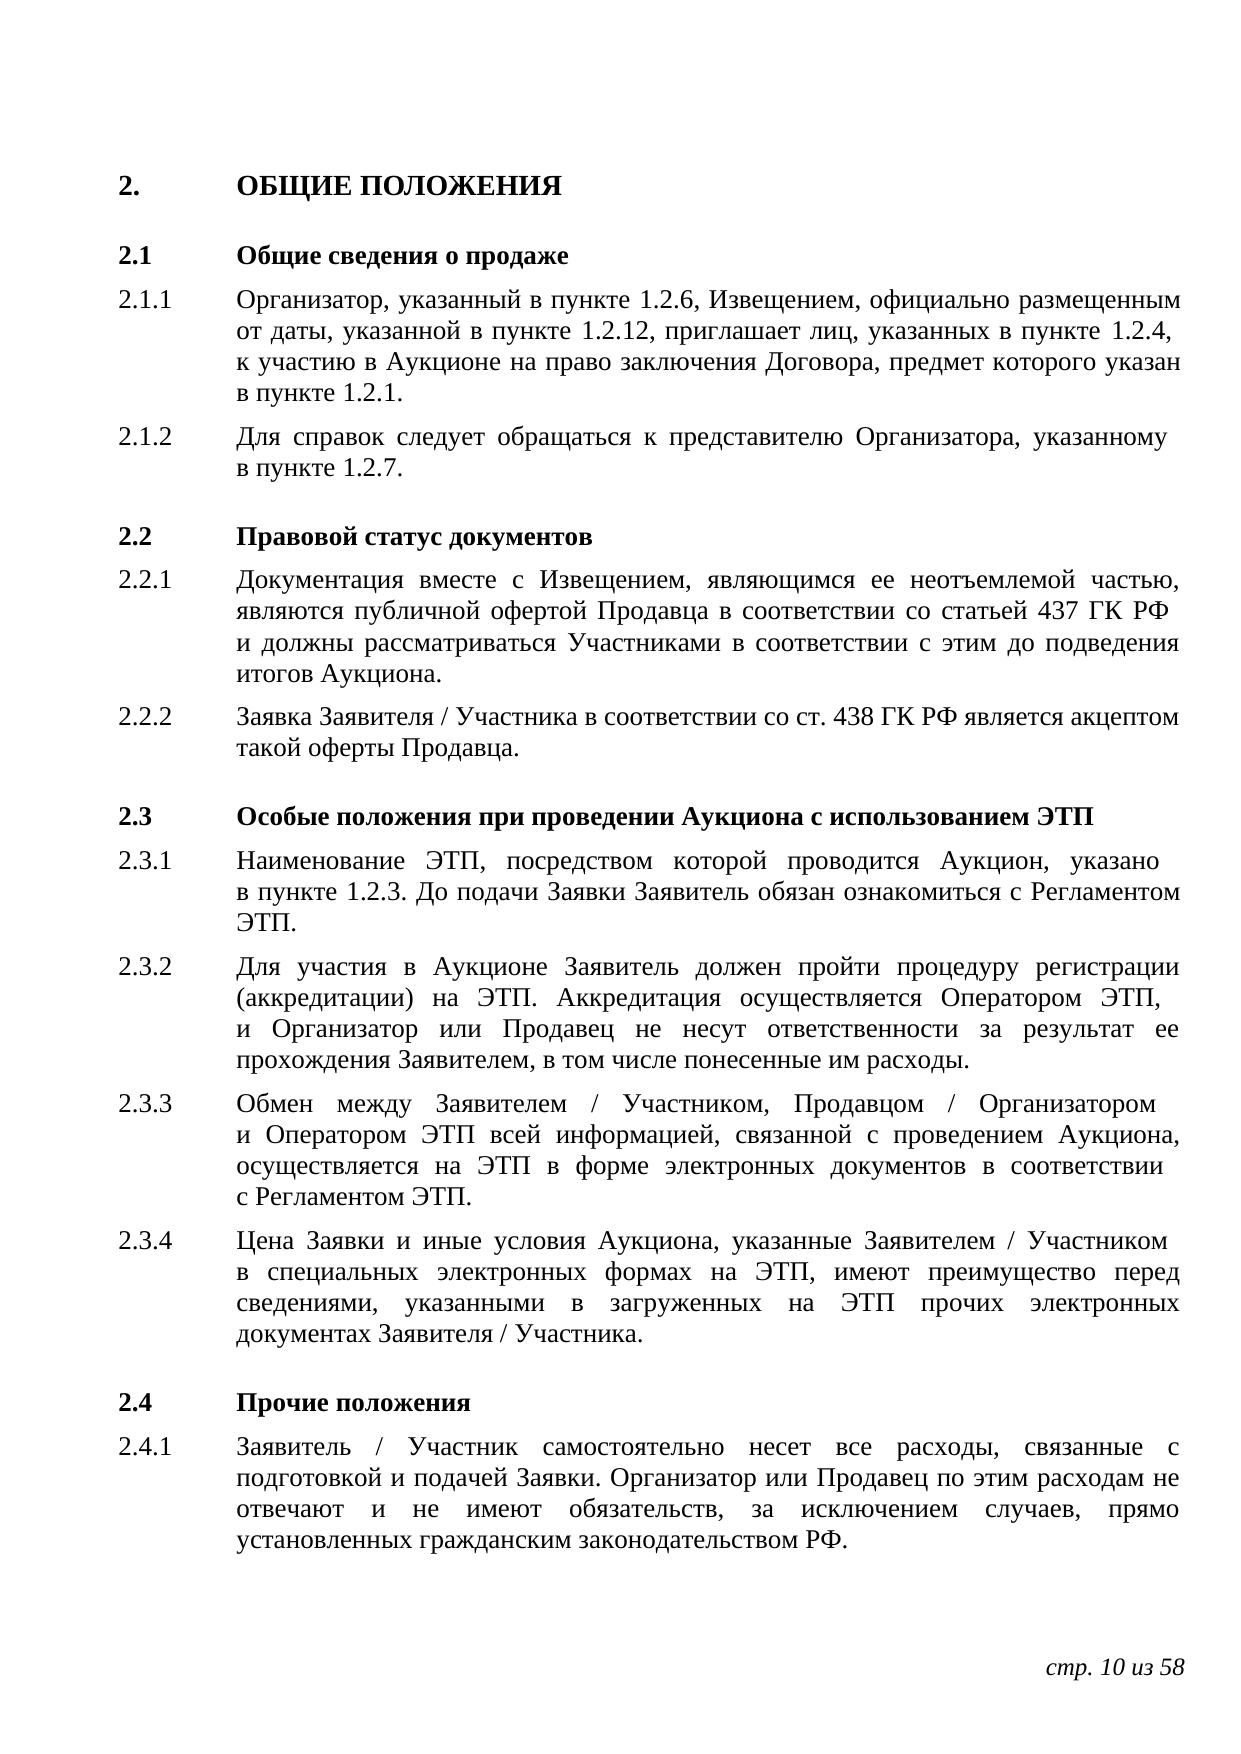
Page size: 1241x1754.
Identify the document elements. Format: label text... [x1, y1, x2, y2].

list Документация вместе с Извещением, являющимся ее неотъемлемой частью, являются публичной офертой Продавца в соответствии со статьей 437 ГК РФ и должны рассматриваться Участниками в соответствии с этим до подведения итогов Аукциона. [118, 563, 1181, 688]
text Цена Заявки и иные условия Аукциона, указанные Заявителем / Участником в специальных электронных формах на ЭТП, имеют преимущество перед сведениями, указанными в загруженных на ЭТП прочих электронных документах Заявителя / Участника. [118, 1224, 1181, 1348]
subtitle Прочие положения [118, 1386, 1181, 1417]
subtitle Правовой статус документов [118, 520, 1181, 551]
list Заявка Заявителя / Участника в соответствии со ст. 438 ГК РФ является акцептом такой оферты Продавца. [118, 700, 1181, 763]
text Для участия в Аукционе Заявитель должен пройти процедуру регистрации (аккредитации) на ЭТП. Аккредитация осуществляется Оператором ЭТП, и Организатор или Продавец не несут ответственности за результат ее прохождения Заявителем, в том числе понесенные им расходы. [118, 950, 1181, 1074]
text Заявитель / Участник самостоятельно несет все расходы, связанные с подготовкой и подачей Заявки. Организатор или Продавец по этим расходам не отвечают и не имеют обязательств, за исключением случаев, прямо установленных гражданским законодательством РФ. [118, 1430, 1181, 1554]
subtitle Общие сведения о продаже [118, 239, 1181, 270]
text Организатор, указанный в пункте 1.2.6, Извещением, официально размещенным от даты, указанной в пункте 1.2.12, приглашает лиц, указанных в пункте 1.2.4, к участию в Аукционе на право заключения Договора, предмет которого указан в пункте 1.2.1. [118, 283, 1181, 407]
text Обмен между Заявителем / Участником, Продавцом / Организатором и Оператором ЭТП всей информацией, связанной с проведением Аукциона, осуществляется на ЭТП в форме электронных документов в соответствии с Регламентом ЭТП. [118, 1087, 1181, 1211]
text Наименование ЭТП, посредством которой проводится Аукцион, указано в пункте 1.2.3. До подачи Заявки Заявитель обязан ознакомиться с Регламентом ЭТП. [118, 844, 1181, 937]
subtitle Особые положения при проведении Аукциона с использованием ЭТП [118, 800, 1181, 831]
text Для справок следует обращаться к представителю Организатора, указанному в пункте 1.2.7. [118, 420, 1181, 482]
subtitle ОБЩИЕ ПОЛОЖЕНИЯ [118, 168, 1181, 202]
